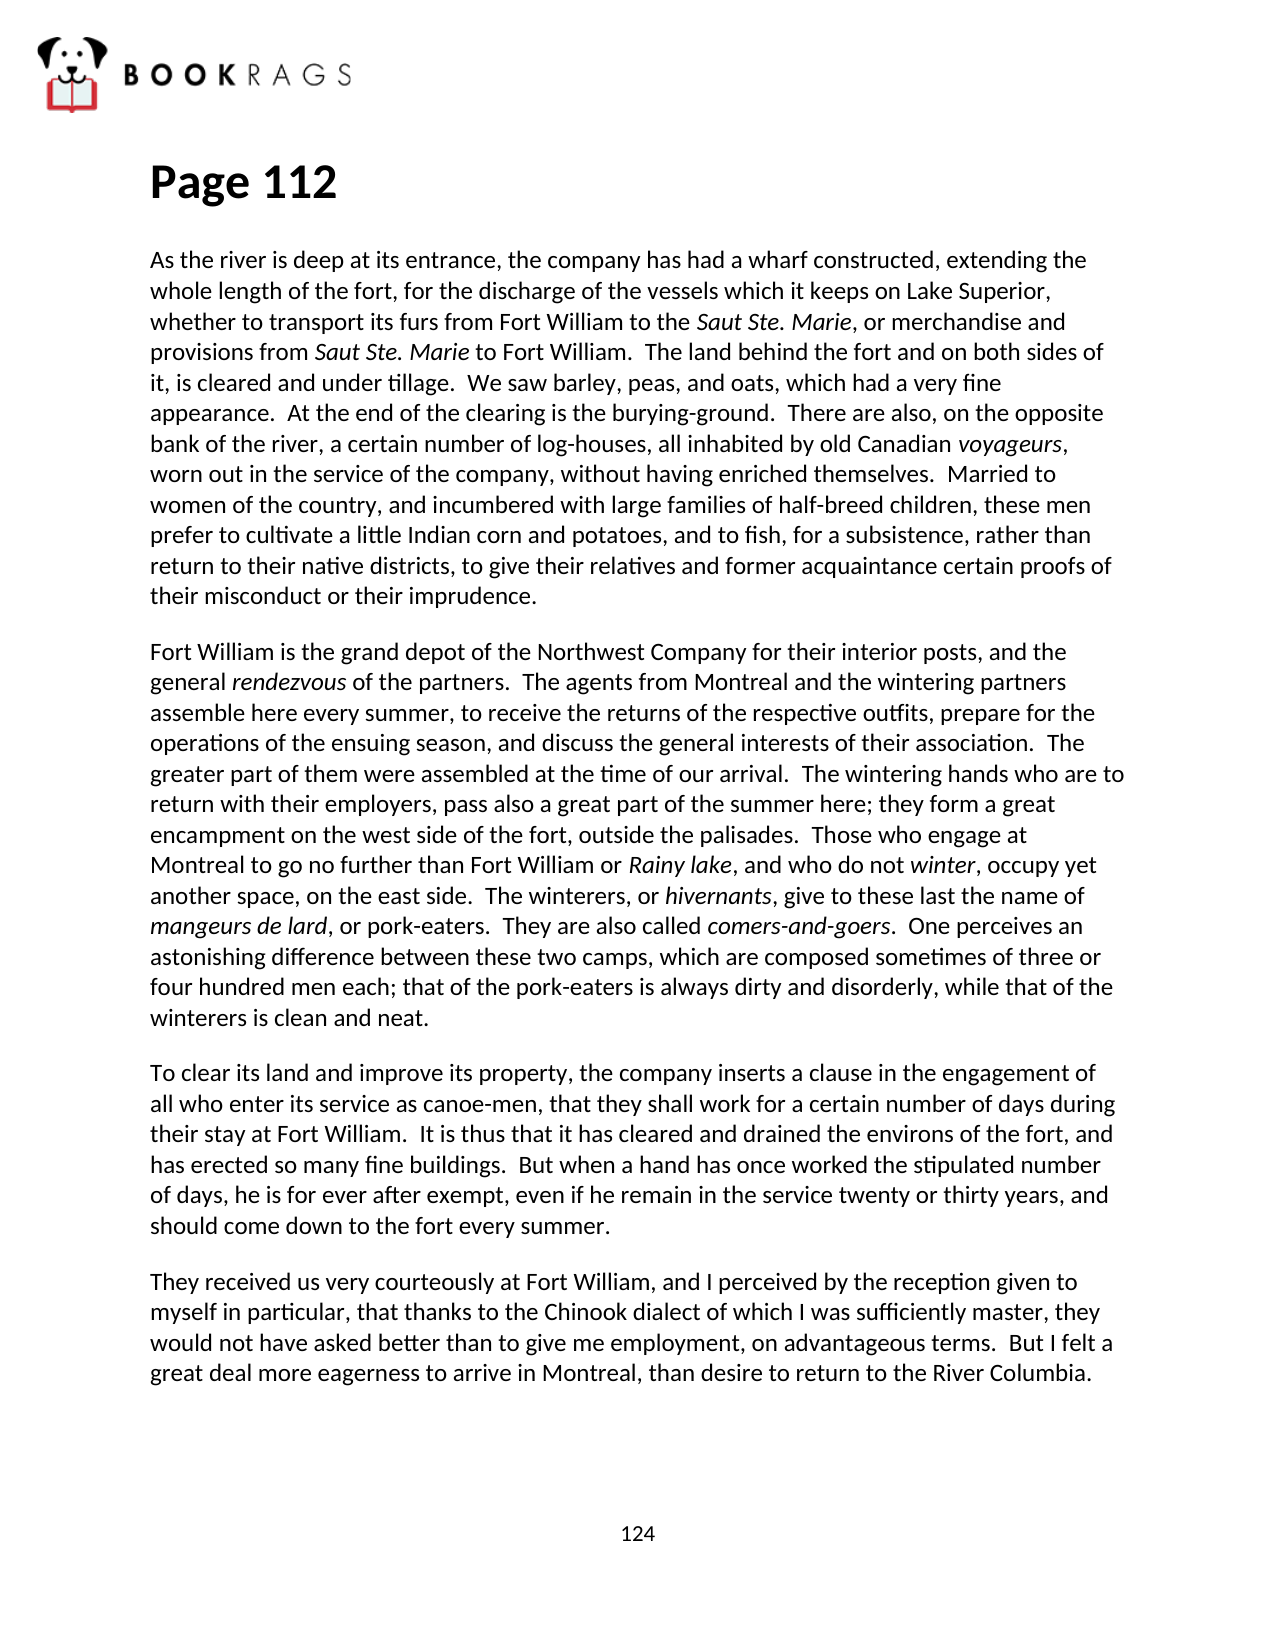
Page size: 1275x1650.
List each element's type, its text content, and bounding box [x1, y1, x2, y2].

text To clear its land and improve its property, the company inserts a clause in the engagement of all who enter its service as canoe-men, that they shall work for a certain number of days during their stay at Fort William. It is thus that it has cleared and drained the environs of the fort, and has erected so many fine buildings. But when a hand has once worked the stipulated number of days, he is for ever after exempt, even if he remain in the service twenty or thirty years, and should come down to the fort every summer. [150, 1058, 1125, 1241]
text Fort William is the grand depot of the Northwest Company for their interior posts, and the general rendezvous of the partners. The agents from Montreal and the wintering partners assemble here every summer, to receive the returns of the respective outfits, prepare for the operations of the ensuing season, and discuss the general interests of their association. The greater part of them were assembled at the time of our arrival. The wintering hands who are to return with their employers, pass also a great part of the summer here; they form a great encampment on the west side of the fort, outside the palisades. Those who engage at Montreal to go no further than Fort William or Rainy lake, and who do not winter, occupy yet another space, on the east side. The winterers, or hivernants, give to these last the name of mangeurs de lard, or pork-eaters. They are also called comers-and-goers. One perceives an astonishing difference between these two camps, which are composed sometimes of three or four hundred men each; that of the pork-eaters is always dirty and disorderly, while that of the winterers is clean and neat. [150, 636, 1125, 1033]
text As the river is deep at its entrance, the company has had a wharf constructed, extending the whole length of the fort, for the discharge of the vessels which it keeps on Lake Superior, whether to transport its furs from Fort William to the Saut Ste. Marie, or merchandise and provisions from Saut Ste. Marie to Fort William. The land behind the fort and on both sides of it, is cleared and under tillage. We saw barley, peas, and oats, which had a very fine appearance. At the end of the clearing is the burying-ground. There are also, on the opposite bank of the river, a certain number of log-houses, all inhabited by old Canadian voyageurs, worn out in the service of the company, without having enriched themselves. Married to women of the country, and incumbered with large families of half-breed children, these men prefer to cultivate a little Indian corn and potatoes, and to fish, for a subsistence, rather than return to their native districts, to give their relatives and former acquaintance certain proofs of their misconduct or their imprudence. [150, 244, 1125, 611]
picture [37, 37, 351, 113]
text Page 112 [150, 150, 1125, 211]
text They received us very courteously at Fort William, and I perceived by the reception given to myself in particular, that thanks to the Chinook dialect of which I was sufficiently master, they would not have asked better than to give me employment, on advantageous terms. But I felt a great deal more eagerness to arrive in Montreal, than desire to return to the River Columbia. [150, 1266, 1125, 1388]
